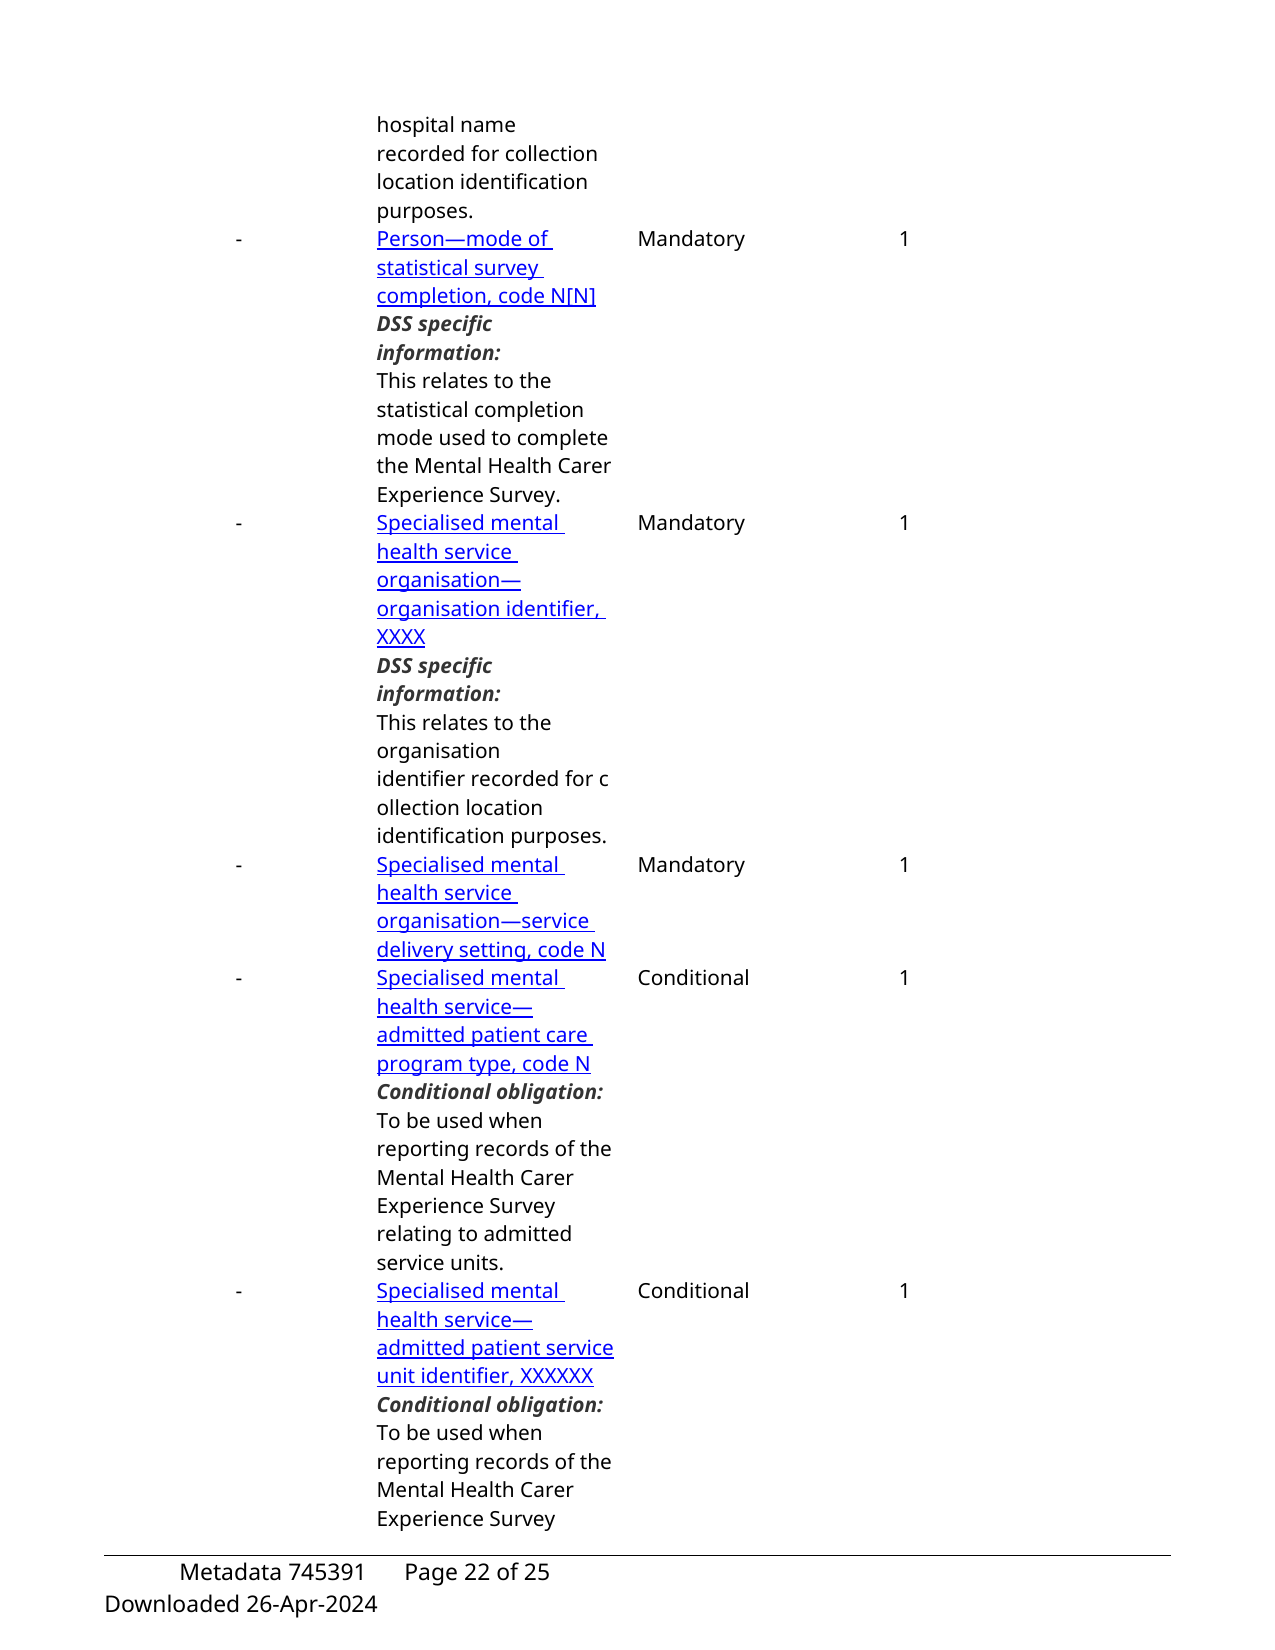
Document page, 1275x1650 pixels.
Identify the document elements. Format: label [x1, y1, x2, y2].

table_cell [93, 110, 1159, 1532]
